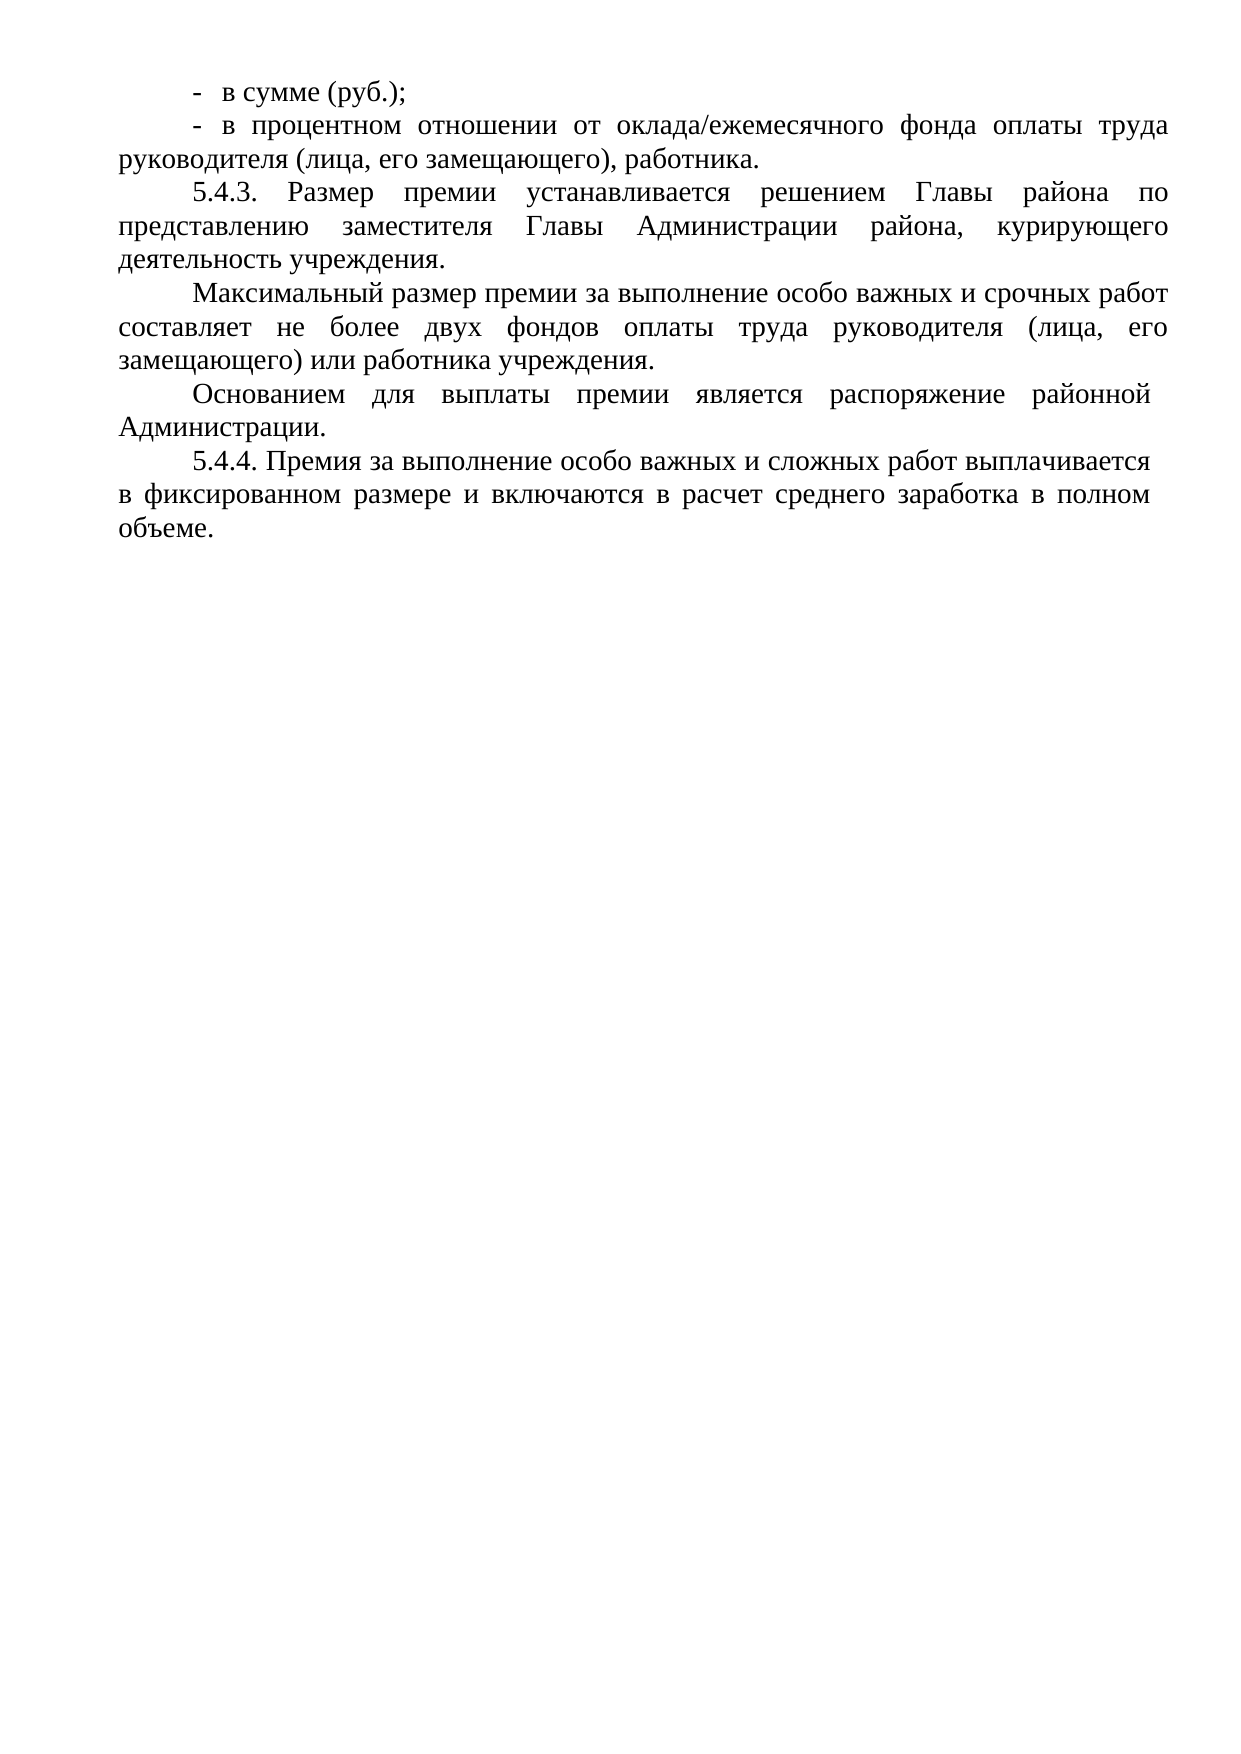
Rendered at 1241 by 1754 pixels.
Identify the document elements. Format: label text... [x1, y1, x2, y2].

text 5.4.3. Размер премии устанавливается решением Главы района по представлению заместителя Главы Администрации района, курирующего деятельность учреждения. [118, 174, 1169, 275]
text - в процентном отношении от оклада/ежемесячного фонда оплаты труда руководителя (лица, его замещающего), работника. [118, 107, 1169, 174]
text Основанием для выплаты премии является распоряжение районной Администрации. [118, 376, 1152, 443]
text 5.4.4. Премия за выполнение особо важных и сложных работ выплачивается в фиксированном размере и включаются в расчет среднего заработка в полном объеме. [118, 443, 1152, 543]
text Максимальный размер премии за выполнение особо важных и срочных работ составляет не более двух фондов оплаты труда руководителя (лица, его замещающего) или работника учреждения. [118, 275, 1169, 376]
text - в сумме (руб.); [118, 74, 1169, 107]
